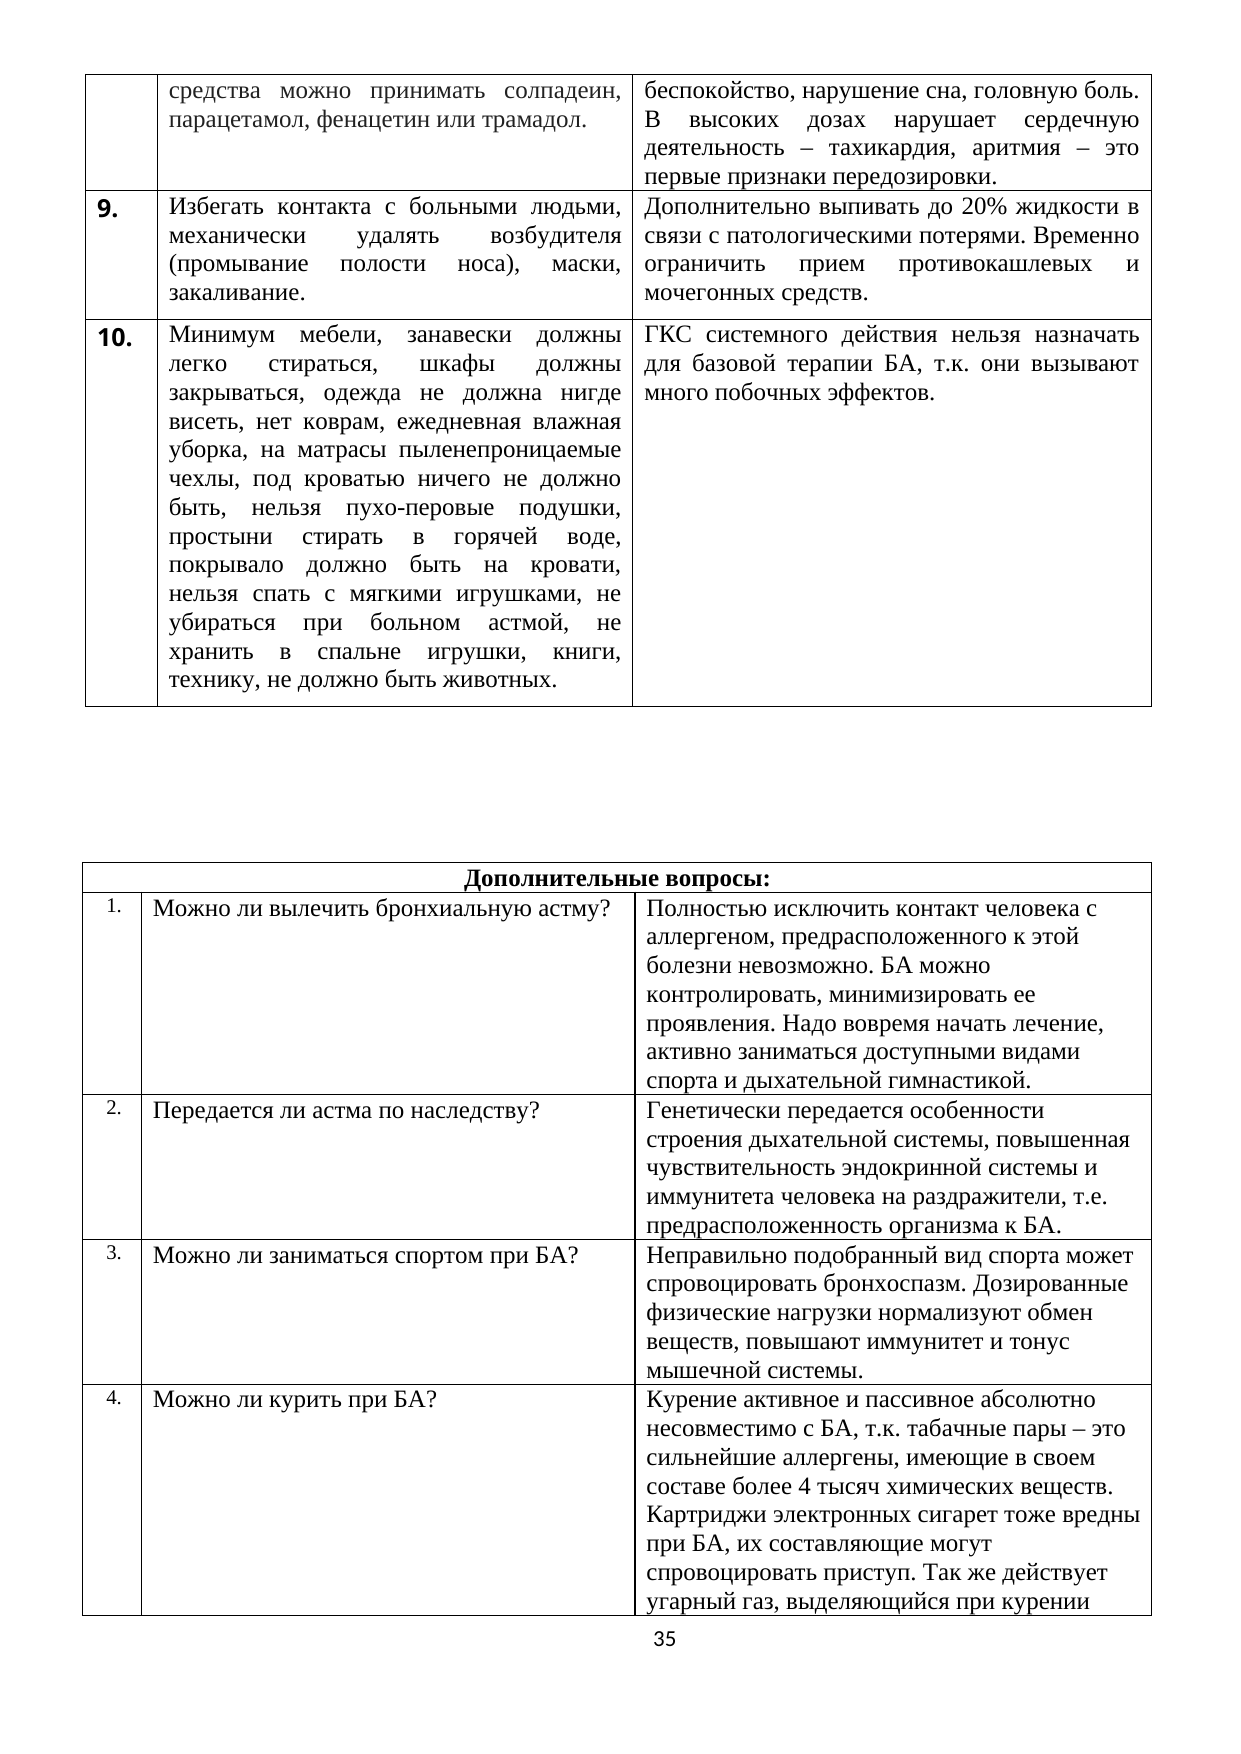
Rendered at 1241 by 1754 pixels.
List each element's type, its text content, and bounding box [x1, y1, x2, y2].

table_cell Можно ли заниматься спортом при БА? [142, 1240, 634, 1383]
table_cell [636, 1385, 1151, 1614]
table_cell Передается ли астма по наследству? [142, 1095, 634, 1239]
table_cell Избегать контакта с больными людьми, механически удалять возбудителя (промывание полости носа), маски, закаливание. [158, 191, 632, 318]
table_cell Минимум мебели, занавески должны легко стираться, шкафы должны закрываться, одежда не должна нигде висеть, нет коврам, ежедневная влажная уборка, на матрасы пыленепроницаемые чехлы, под кроватью ничего не должно быть, нельзя пухо-перовые подушки, простыни стирать в горячей воде, покрывало должно быть на кровати, нельзя спать с мягкими игрушками, не убираться при больном астмой, не хранить в спальне игрушки, книги, технику, не должно быть животных. [158, 320, 632, 706]
table_cell ГКС системного действия нельзя назначать для базовой терапии БА, т.к. они вызывают много побочных эффектов. [633, 320, 1151, 706]
table_cell [86, 191, 157, 318]
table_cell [142, 1385, 634, 1614]
table_cell Генетически передается особенности строения дыхательной системы, повышенная чувствительность эндокринной системы и иммунитета человека на раздражители, т.е. предрасположенность организма к БА. [636, 1095, 1151, 1239]
table_cell [83, 1240, 141, 1383]
table_cell [83, 1095, 141, 1239]
table_cell Дополнительно выпивать до 20% жидкости в связи с патологическими потерями. Временно ограничить прием противокашлевых и мочегонных средств. [633, 191, 1151, 318]
table_cell Полностью исключить контакт человека с аллергеном, предрасположенного к этой болезни невозможно. БА можно контролировать, минимизировать ее проявления. Надо вовремя начать лечение, активно заниматься доступными видами спорта и дыхательной гимнастикой. [636, 893, 1151, 1094]
table_cell [83, 1385, 141, 1614]
table_header Дополнительные вопросы: [83, 863, 1151, 892]
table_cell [633, 75, 1151, 190]
table_cell Неправильно подобранный вид спорта может спровоцировать бронхоспазм. Дозированные физические нагрузки нормализуют обмен веществ, повышают иммунитет и тонус мышечной системы. [636, 1240, 1151, 1383]
table_cell [86, 320, 157, 706]
table_cell Можно ли вылечить бронхиальную астму? [142, 893, 634, 1094]
table_cell [83, 893, 141, 1094]
table_cell [86, 75, 157, 190]
